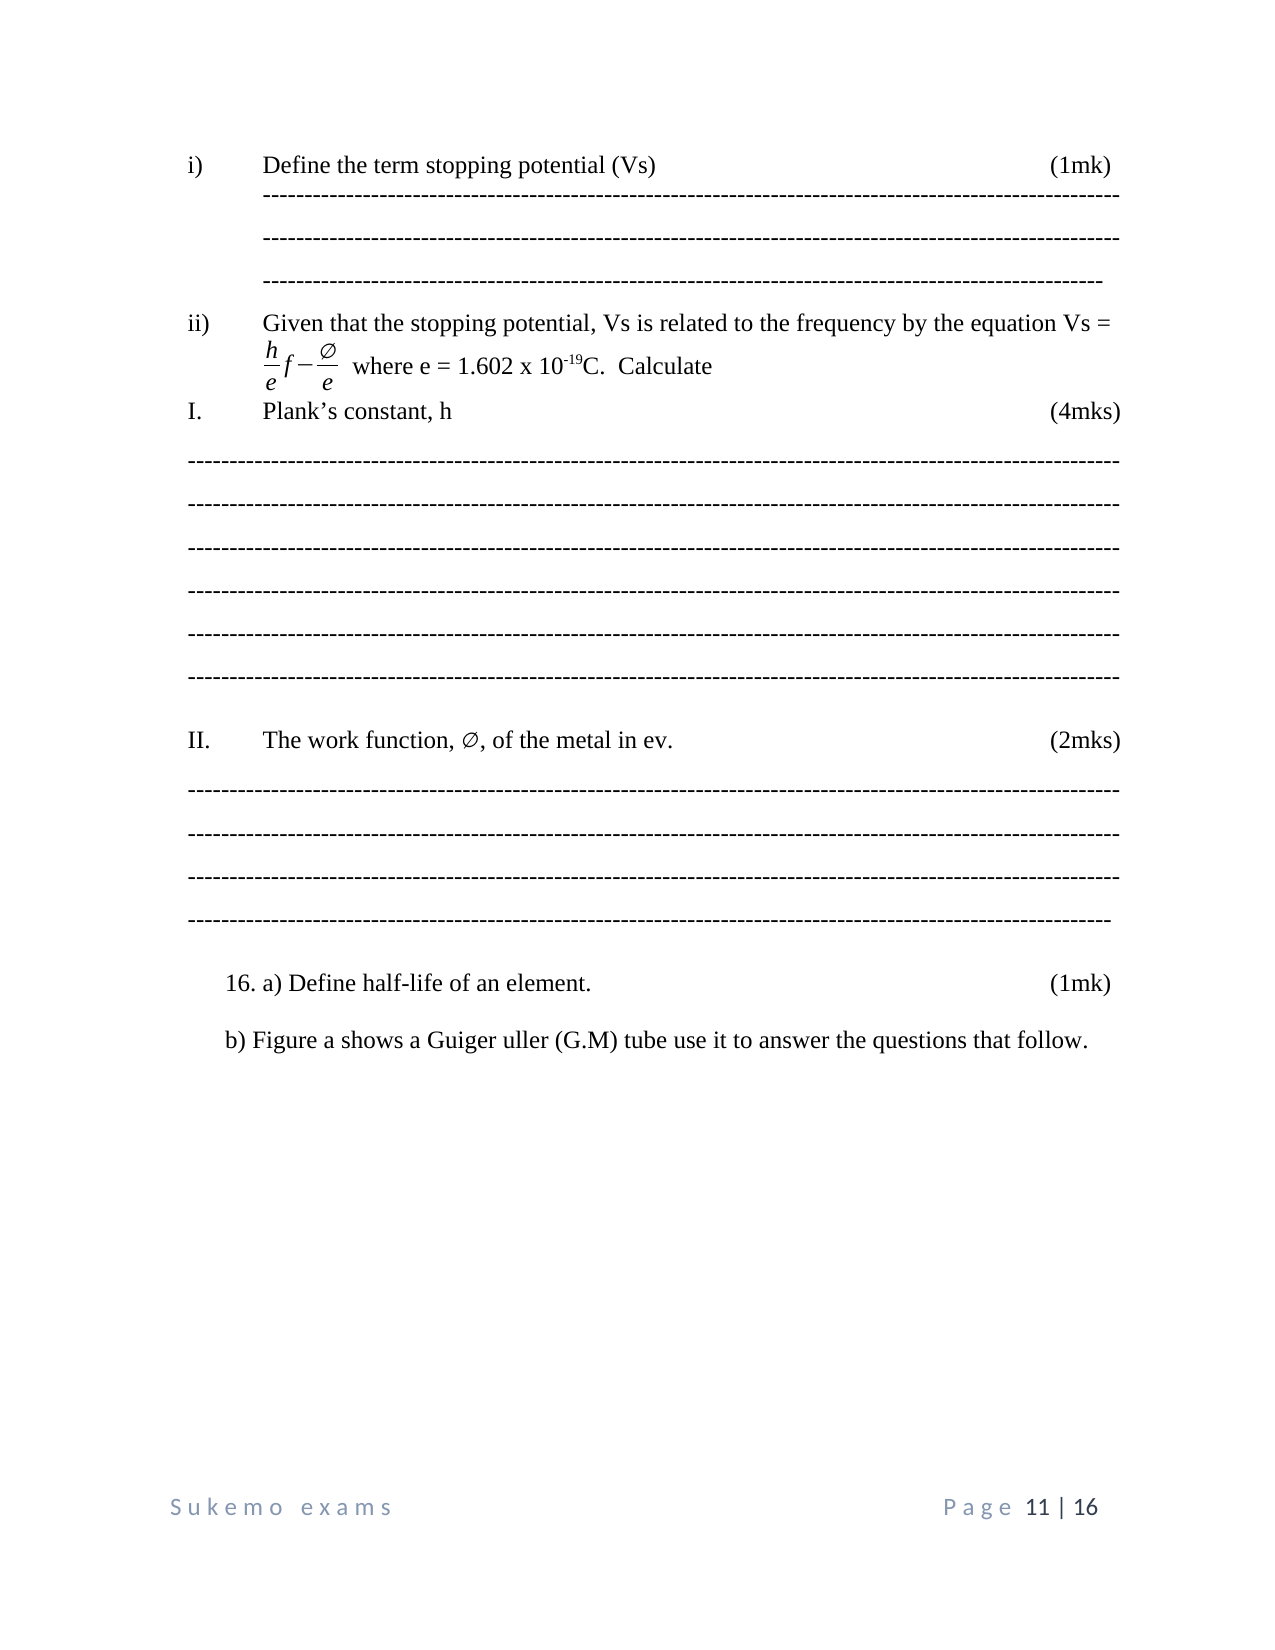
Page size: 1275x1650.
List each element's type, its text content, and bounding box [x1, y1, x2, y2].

list The work function, , of the metal in ev. (2mks) [187, 725, 1125, 754]
list a) Define half-life of an element. (1mk) [225, 968, 1125, 997]
text ------------------------------------------------------------------------------------------------------------------------------------------------------------------------------------------------------------------------------------------------------------------------------------------------------------------------------------------------------------------------------------------------------------------------------------------------------------------------------------------------------------------------------------------------------------------------------------------------------------------------------------------------------------------------------------------------ [187, 445, 1125, 690]
list Plank’s constant, h (4mks) [187, 396, 1125, 424]
list b) Figure a shows a Guiger uller (G.M) tube use it to answer the questions that follow. [225, 1025, 1125, 1054]
list ------------------------------------------------------------------------------------------------------------------------------------------------------------------------------------------------------------------------------------------------------------------------------------------------------------------- [262, 179, 1125, 294]
text --------------------------------------------------------------------------------------------------------------------------------------------------------------------------------------------------------------------------------------------------------------------------------------------------------------------------------------------------------------------------------------------------------------------------------------------------------------- [187, 774, 1125, 933]
list Define the term stopping potential (Vs) (1mk) [187, 150, 1125, 179]
list Given that the stopping potential, Vs is related to the frequency by the equation Vs = where e = 1.602 x 10-19C. Calculate [187, 308, 1125, 396]
